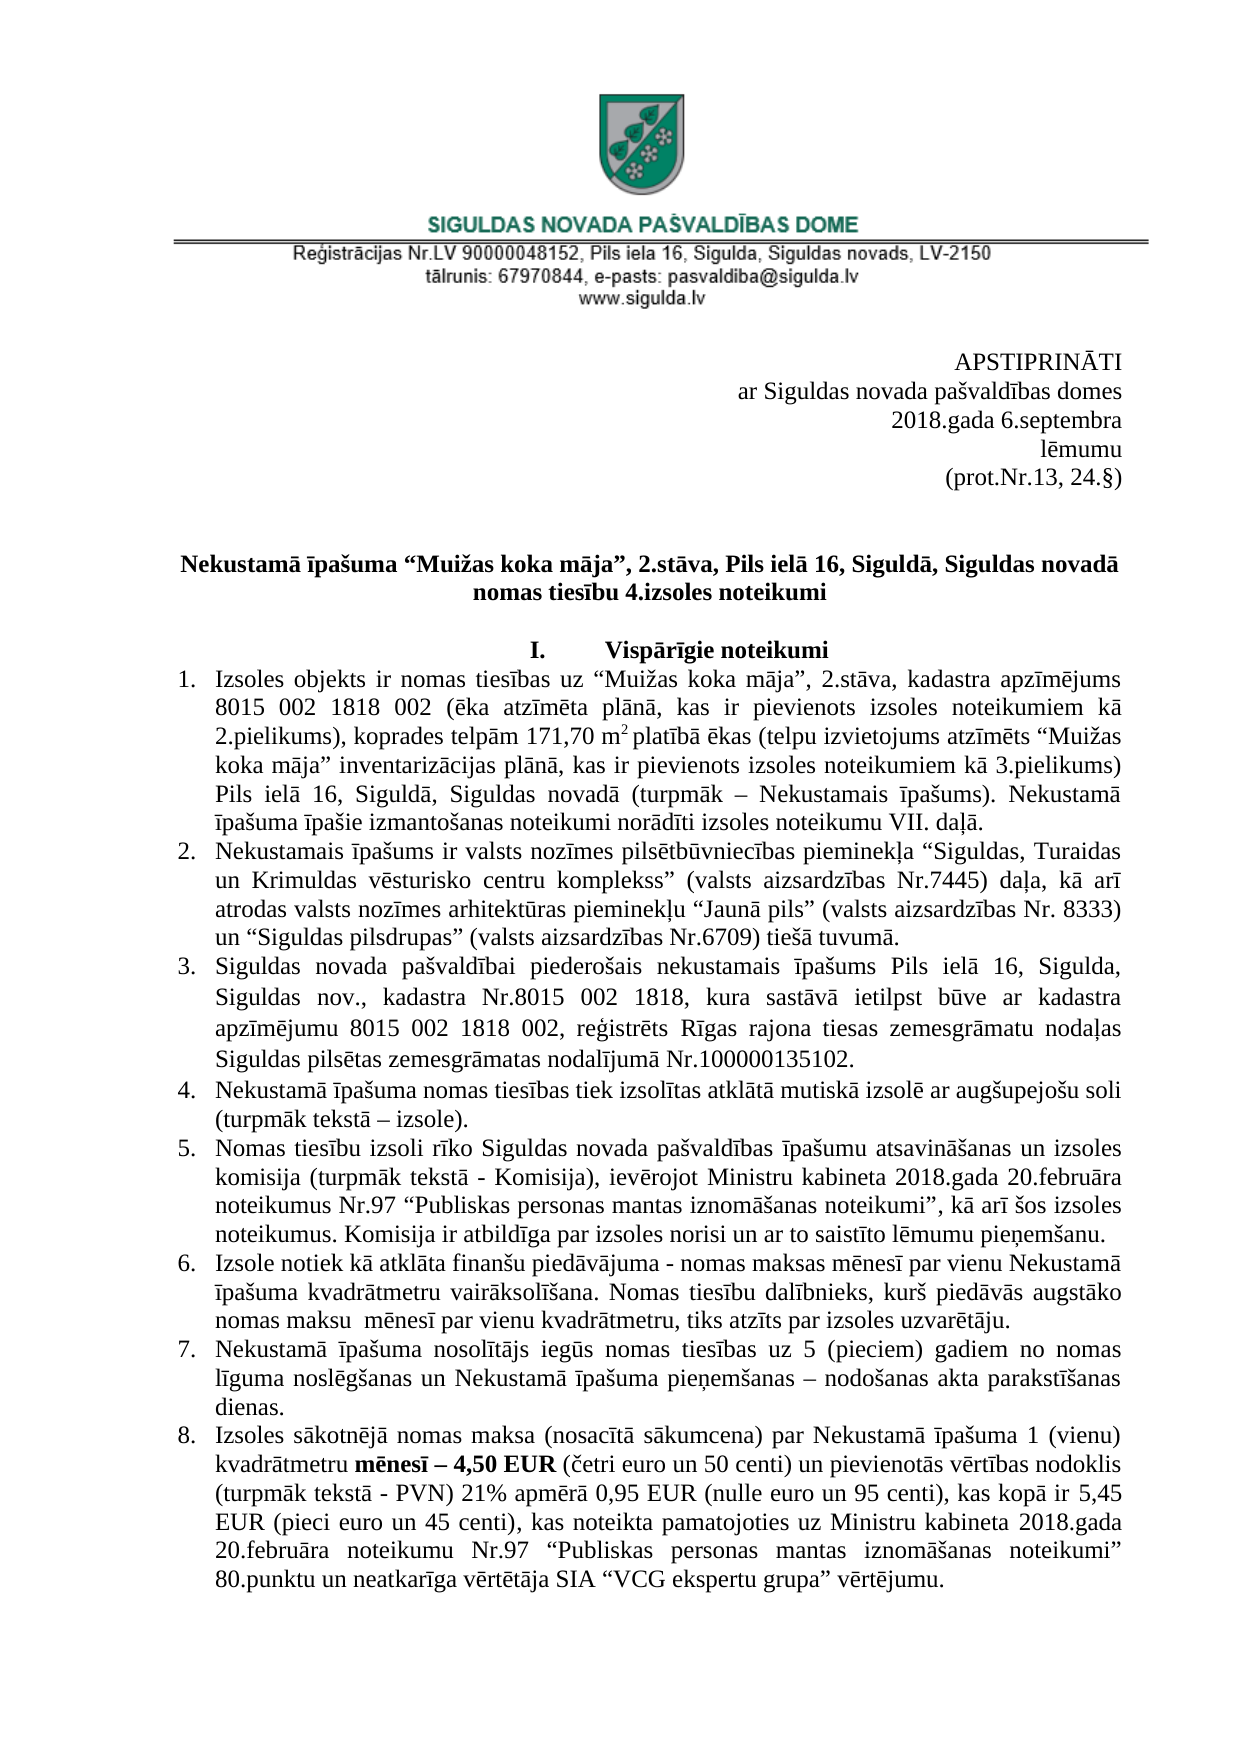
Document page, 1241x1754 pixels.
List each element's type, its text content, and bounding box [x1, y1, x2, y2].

list Nekustamā īpašuma nomas tiesības tiek izsolītas atklātā mutiskā izsolē ar augšupejošu soli (turpmāk tekstā – izsole). [177, 1075, 1122, 1133]
text (prot.Nr.13, 24.§) [177, 462, 1122, 491]
list Siguldas novada pašvaldībai piederošais nekustamais īpašums Pils ielā 16, Sigulda, Siguldas nov., kadastra Nr.8015 002 1818, kura sastāvā ietilpst būve ar kadastra apzīmējumu 8015 002 1818 002, reģistrēts Rīgas rajona tiesas zemesgrāmatu nodaļas Siguldas pilsētas zemesgrāmatas nodalījumā Nr.100000135102. [177, 951, 1122, 1073]
picture [151, 80, 1169, 342]
list Izsole notiek kā atklāta finanšu piedāvājuma - nomas maksas mēnesī par vienu Nekustamā īpašuma kvadrātmetru vairāksolīšana. Nomas tiesību dalībnieks, kurš piedāvās augstāko nomas maksu mēnesī par vienu kvadrātmetru, tiks atzīts par izsoles uzvarētāju. [177, 1248, 1122, 1334]
text lēmumu [177, 434, 1122, 462]
list Nomas tiesību izsoli rīko Siguldas novada pašvaldības īpašumu atsavināšanas un izsoles komisija (turpmāk tekstā - Komisija), ievērojot Ministru kabineta 2018.gada 20.februāra noteikumus Nr.97 “Publiskas personas mantas iznomāšanas noteikumi”, kā arī šos izsoles noteikumus. Komisija ir atbildīga par izsoles norisi un ar to saistīto lēmumu pieņemšanu. [177, 1133, 1122, 1248]
list Vispārīgie noteikumi [236, 635, 1122, 664]
list Nekustamā īpašuma nosolītājs iegūs nomas tiesības uz 5 (pieciem) gadiem no nomas līguma noslēgšanas un Nekustamā īpašuma pieņemšanas – nodošanas akta parakstīšanas dienas. [177, 1334, 1122, 1420]
text APSTIPRINĀTI [177, 347, 1122, 376]
list Nekustamais īpašums ir valsts nozīmes pilsētbūvniecības pieminekļa “Siguldas, Turaidas un Krimuldas vēsturisko centru komplekss” (valsts aizsardzības Nr.7445) daļa, kā arī atrodas valsts nozīmes arhitektūras pieminekļu “Jaunā pils” (valsts aizsardzības Nr. 8333) un “Siguldas pilsdrupas” (valsts aizsardzības Nr.6709) tiešā tuvumā. [177, 836, 1122, 951]
list Izsoles sākotnējā nomas maksa (nosacītā sākumcena) par Nekustamā īpašuma 1 (vienu) kvadrātmetru mēnesī – 4,50 EUR (četri euro un 50 centi) un pievienotās vērtības nodoklis (turpmāk tekstā - PVN) 21% apmērā 0,95 EUR (nulle euro un 95 centi), kas kopā ir 5,45 EUR (pieci euro un 45 centi), kas noteikta pamatojoties uz Ministru kabineta 2018.gada 20.februāra noteikumu Nr.97 “Publiskas personas mantas iznomāšanas noteikumi” 80.punktu un neatkarīga vērtētāja SIA “VCG ekspertu grupa” vērtējumu. [177, 1420, 1122, 1593]
text Nekustamā īpašuma “Muižas koka māja”, 2.stāva, Pils ielā 16, Siguldā, Siguldas novadā nomas tiesību 4.izsoles noteikumi [177, 549, 1122, 606]
text 2018.gada 6.septembra [177, 405, 1122, 434]
text ar Siguldas novada pašvaldības domes [177, 376, 1122, 405]
list Izsoles objekts ir nomas tiesības uz “Muižas koka māja”, 2.stāva, kadastra apzīmējums 8015 002 1818 002 (ēka atzīmēta plānā, kas ir pievienots izsoles noteikumiem kā 2.pielikums), koprades telpām 171,70 m2 platībā ēkas (telpu izvietojums atzīmēts “Muižas koka māja” inventarizācijas plānā, kas ir pievienots izsoles noteikumiem kā 3.pielikums) Pils ielā 16, Siguldā, Siguldas novadā (turpmāk – Nekustamais īpašums). Nekustamā īpašuma īpašie izmantošanas noteikumi norādīti izsoles noteikumu VII. daļā. [177, 664, 1122, 836]
